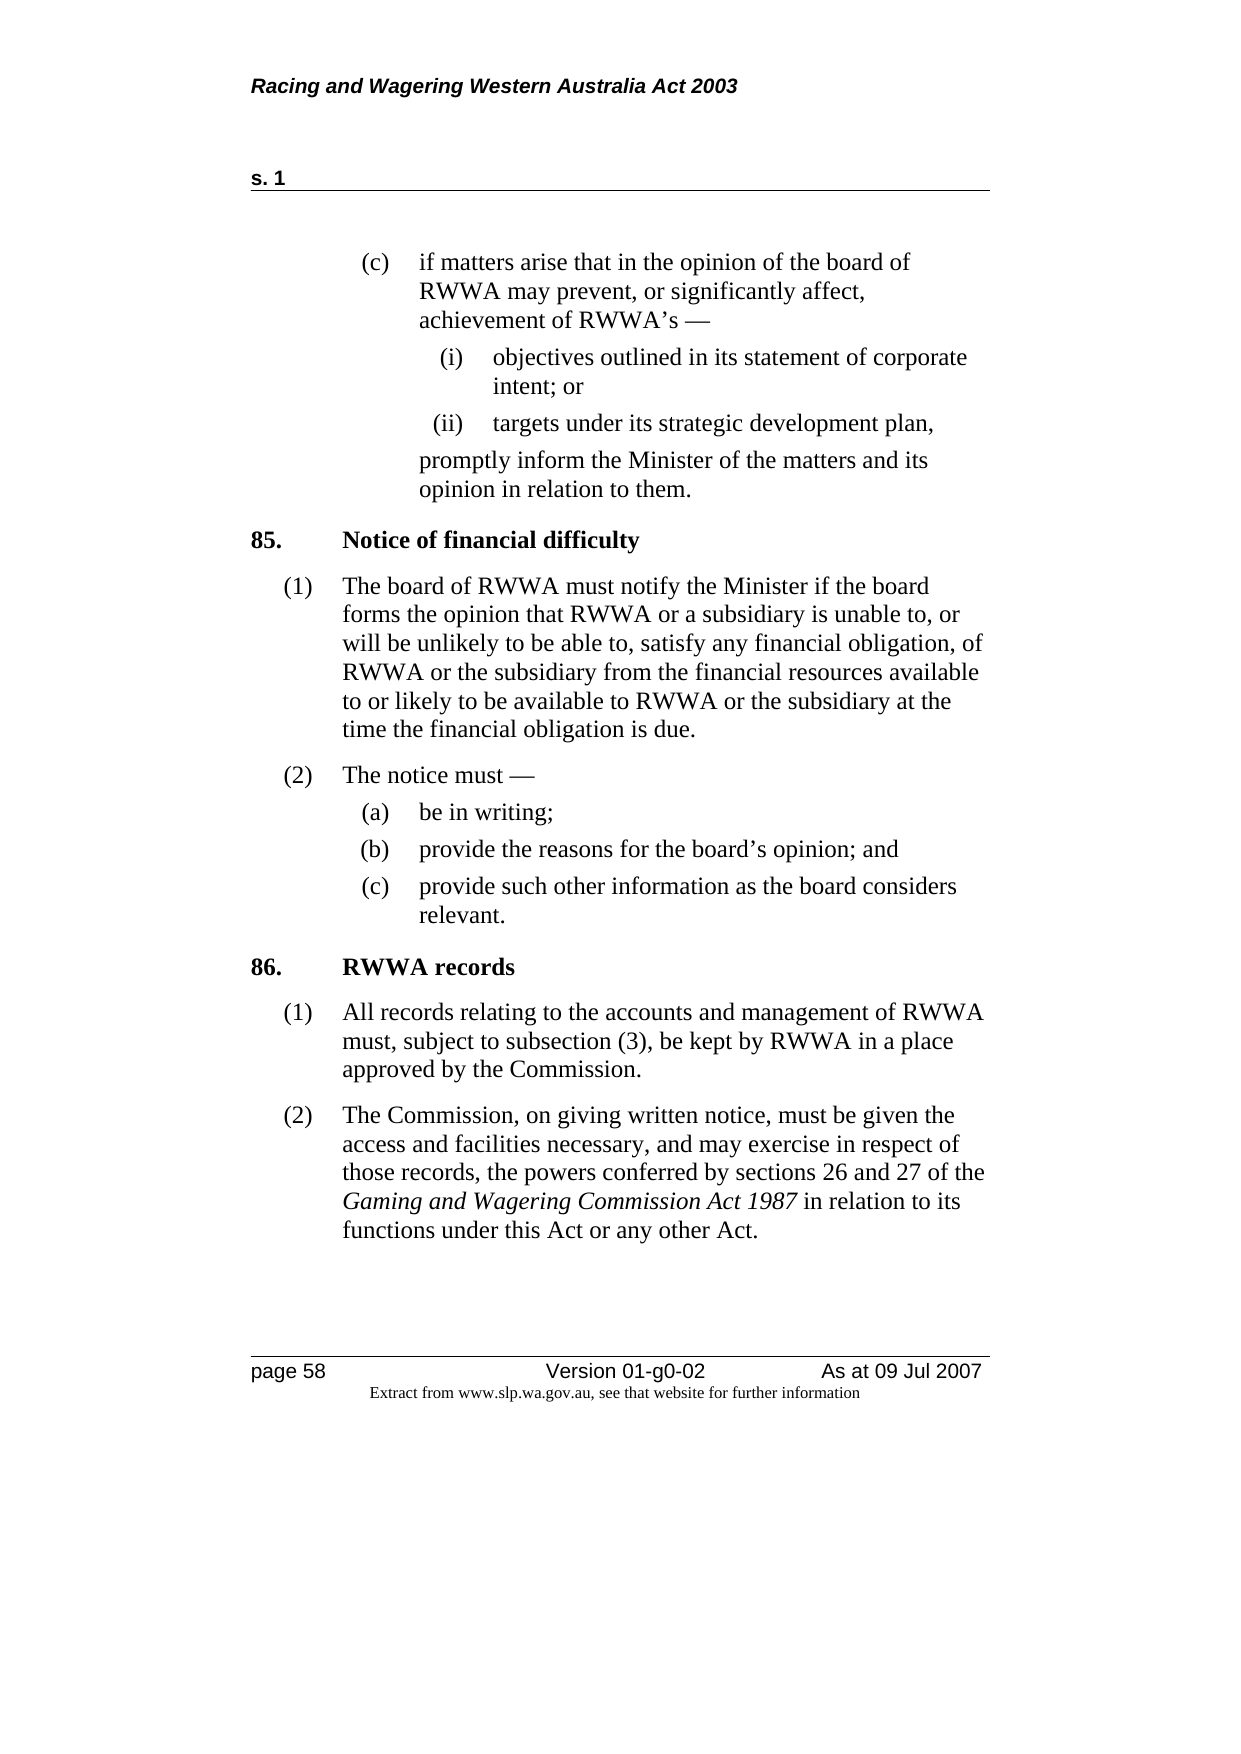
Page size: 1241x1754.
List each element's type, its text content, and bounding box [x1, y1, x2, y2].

text (a) be in writing; [251, 797, 990, 826]
text (i) objectives outlined in its statement of corporate intent; or [251, 342, 990, 399]
text (2) The notice must — [251, 760, 990, 789]
subtitle 86. RWWA records [251, 952, 990, 980]
text (b) provide the reasons for the board’s opinion; and [251, 834, 990, 863]
text (1) All records relating to the accounts and management of RWWA must, subject to subsection (3), be kept by RWWA in a place approved by the Commission. [251, 997, 990, 1083]
text (1) The board of RWWA must notify the Minister if the board forms the opinion that RWWA or a subsidiary is unable to, or will be unlikely to be able to, satisfy any financial obligation, of RWWA or the subsidiary from the financial resources available to or likely to be available to RWWA or the subsidiary at the time the financial obligation is due. [251, 571, 990, 743]
text (c) if matters arise that in the opinion of the board of RWWA may prevent, or significantly affect, achievement of RWWA’s — [251, 247, 990, 334]
text (2) The Commission, on giving written notice, must be given the access and facilities necessary, and may exercise in respect of those records, the powers conferred by sections 26 and 27 of the Gaming and Wagering Commission Act 1987 in relation to its functions under this Act or any other Act. [251, 1100, 990, 1244]
text promptly inform the Minister of the matters and its opinion in relation to them. [251, 445, 990, 502]
text (ii) targets under its strategic development plan, [251, 408, 990, 437]
text (c) provide such other information as the board considers relevant. [251, 871, 990, 929]
subtitle 85. Notice of financial difficulty [251, 525, 990, 554]
